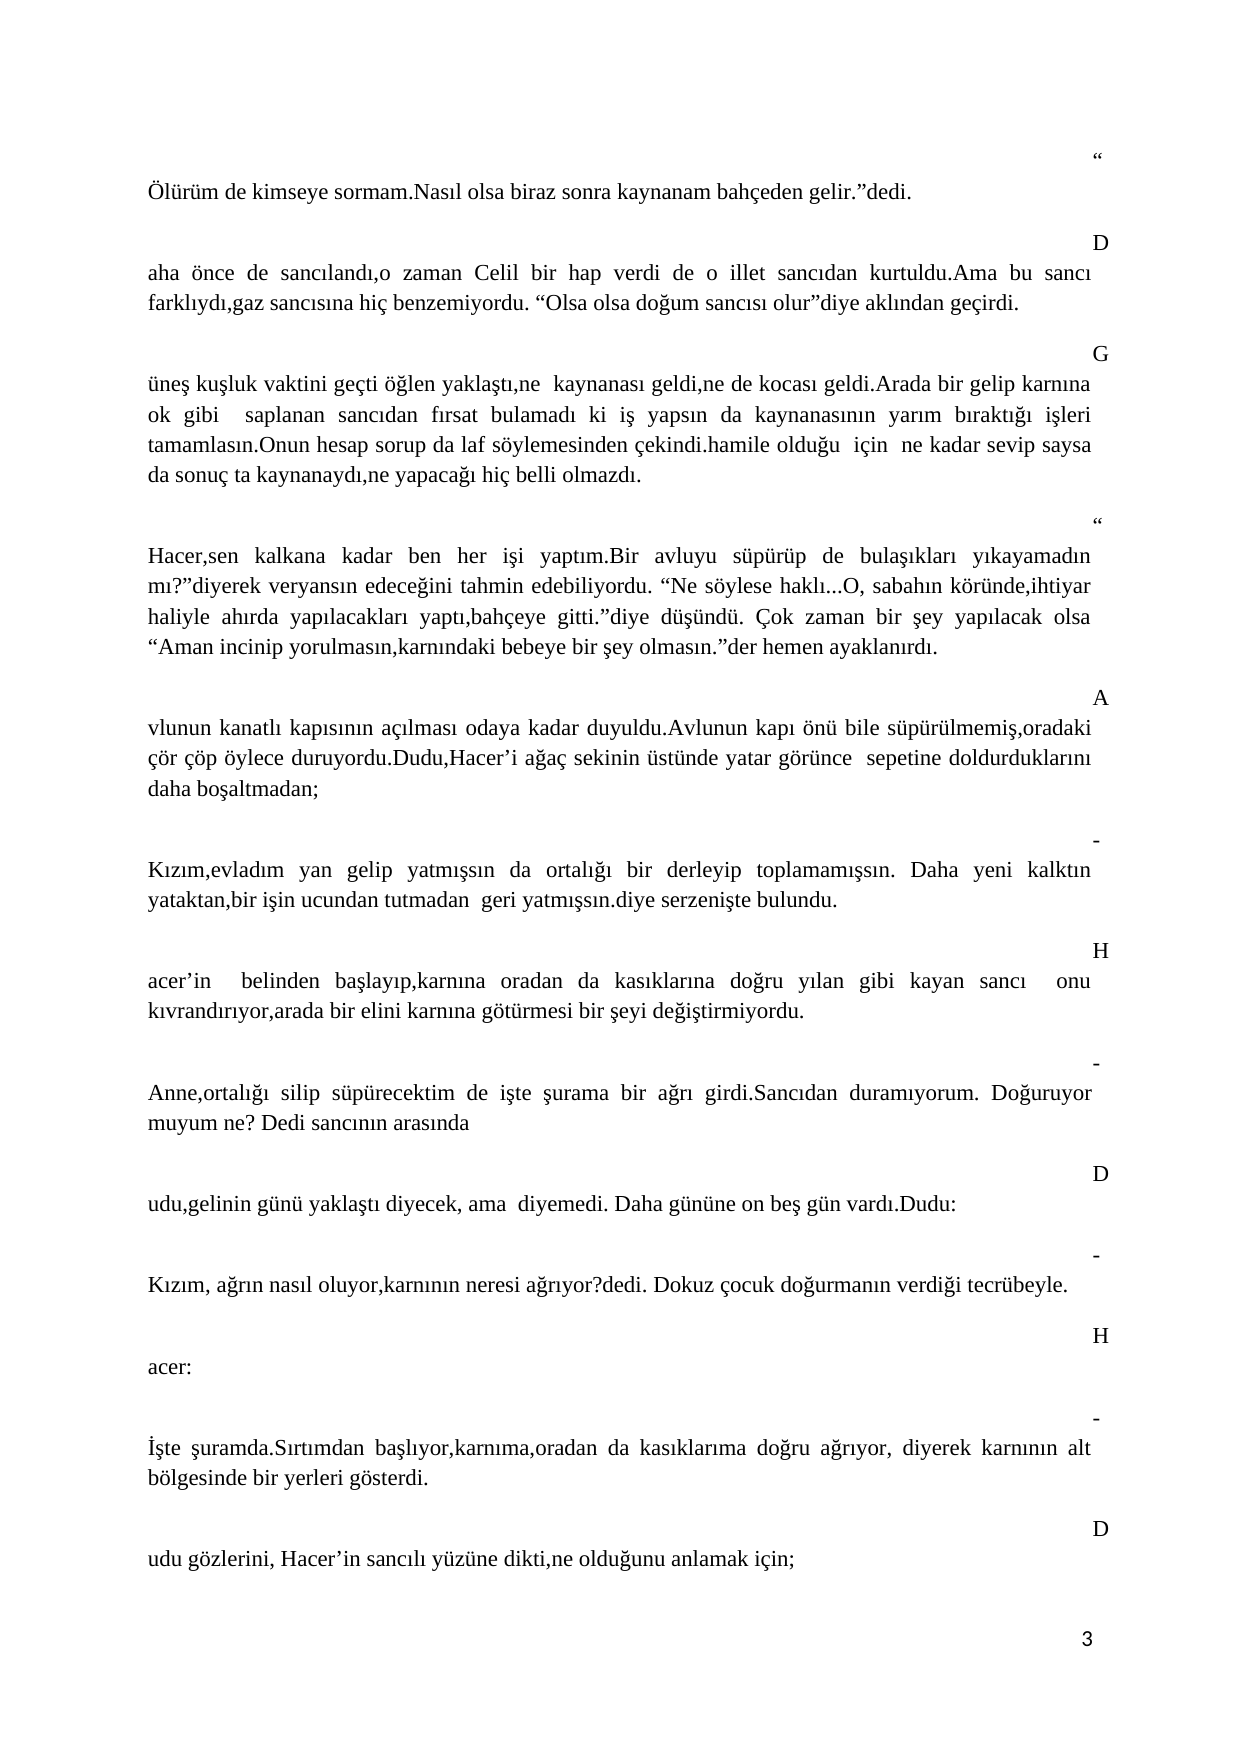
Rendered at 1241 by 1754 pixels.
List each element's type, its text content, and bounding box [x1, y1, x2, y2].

text -Anne,ortalığı silip süpürecektim de işte şurama bir ağrı girdi.Sancıdan duramıyorum. Doğuruyor muyum ne? Dedi sancının arasında [148, 1049, 1093, 1135]
text “Hacer,sen kalkana kadar ben her işi yaptım.Bir avluyu süpürüp de bulaşıkları yıkayamadın mı?”diyerek veryansın edeceğini tahmin edebiliyordu. “Ne söylese haklı...O, sabahın köründe,ihtiyar haliyle ahırda yapılacakları yaptı,bahçeye gitti.”diye düşündü. Çok zaman bir şey yapılacak olsa “Aman incinip yorulmasın,karnındaki bebeye bir şey olmasın.”der hemen ayaklanırdı. [148, 512, 1093, 659]
text Hacer’in belinden başlayıp,karnına oradan da kasıklarına doğru yılan gibi kayan sancı onu kıvrandırıyor,arada bir elini karnına götürmesi bir şeyi değiştirmiyordu. [148, 937, 1093, 1024]
text -Kızım, ağrın nasıl oluyor,karnının neresi ağrıyor?dedi. Dokuz çocuk doğurmanın verdiği tecrübeyle. [148, 1241, 1093, 1298]
text Dudu,gelinin günü yaklaştı diyecek, ama diyemedi. Daha gününe on beş gün vardı.Dudu: [148, 1160, 1093, 1217]
text Dudu gözlerini, Hacer’in sancılı yüzüne dikti,ne olduğunu anlamak için; [148, 1515, 1093, 1572]
text Güneş kuşluk vaktini geçti öğlen yaklaştı,ne kaynanası geldi,ne de kocası geldi.Arada bir gelip karnına ok gibi saplanan sancıdan fırsat bulamadı ki iş yapsın da kaynanasının yarım bıraktığı işleri tamamlasın.Onun hesap sorup da laf söylemesinden çekindi.hamile olduğu için ne kadar sevip saysa da sonuç ta kaynanaydı,ne yapacağı hiç belli olmazdı. [148, 340, 1093, 487]
text Daha önce de sancılandı,o zaman Celil bir hap verdi de o illet sancıdan kurtuldu.Ama bu sancı farklıydı,gaz sancısına hiç benzemiyordu. “Olsa olsa doğum sancısı olur”diye aklından geçirdi. [148, 229, 1093, 316]
text “Ölürüm de kimseye sormam.Nasıl olsa biraz sonra kaynanam bahçeden gelir.”dedi. [148, 148, 1093, 204]
text -Kızım,evladım yan gelip yatmışsın da ortalığı bir derleyip toplamamışsın. Daha yeni kalktın yataktan,bir işin ucundan tutmadan geri yatmışsın.diye serzenişte bulundu. [148, 826, 1093, 912]
text Hacer: [148, 1323, 1093, 1379]
text Avlunun kanatlı kapısının açılması odaya kadar duyuldu.Avlunun kapı önü bile süpürülmemiş,oradaki çör çöp öylece duruyordu.Dudu,Hacer’i ağaç sekinin üstünde yatar görünce sepetine doldurduklarını daha boşaltmadan; [148, 684, 1093, 801]
text -İşte şuramda.Sırtımdan başlıyor,karnıma,oradan da kasıklarıma doğru ağrıyor, diyerek karnının alt bölgesinde bir yerleri gösterdi. [148, 1404, 1093, 1491]
